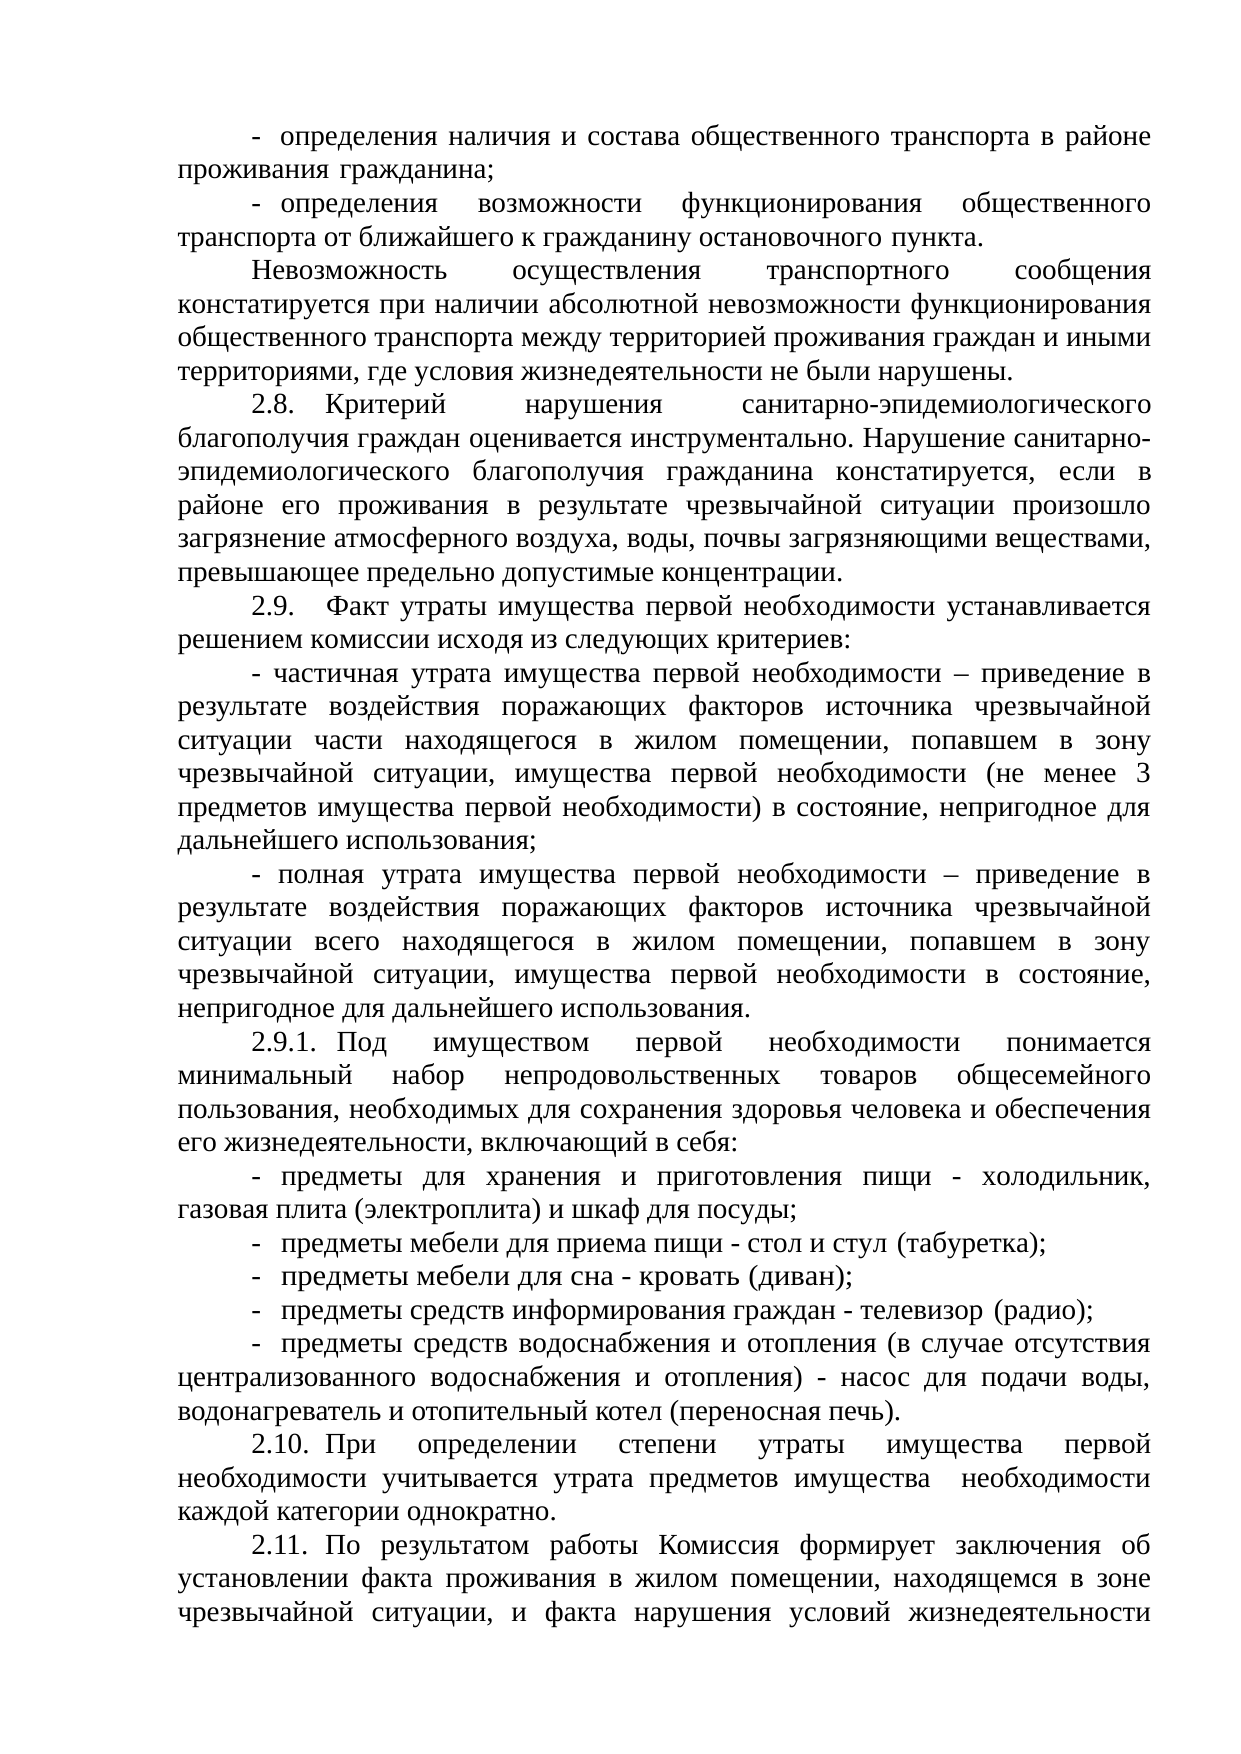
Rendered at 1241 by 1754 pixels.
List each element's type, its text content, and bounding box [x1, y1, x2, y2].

list предметы для хранения и приготовления пищи - холодильник, газовая плита (электроплита) и шкаф для посуды; [177, 1158, 1152, 1225]
list Факт утраты имущества первой необходимости устанавливается решением комиссии исходя из следующих критериев: [177, 588, 1152, 655]
list Критерий нарушения санитарно-эпидемиологического благополучия граждан оценивается инструментально. Нарушение санитарно-эпидемиологического благополучия гражданина констатируется, если в районе его проживания в результате чрезвычайной ситуации произошло загрязнение атмосферного воздуха, воды, почвы загрязняющими веществами, превышающее предельно допустимые концентрации. [177, 386, 1152, 588]
list При определении степени утраты имущества первой необходимости учитывается утрата предметов имущества необходимости каждой категории однократно. [177, 1426, 1152, 1527]
list Под имуществом первой необходимости понимается минимальный набор непродовольственных товаров общесемейного пользования, необходимых для сохранения здоровья человека и обеспечения его жизнедеятельности, включающий в себя: [177, 1024, 1152, 1158]
text - частичная утрата имущества первой необходимости – приведение в результате воздействия поражающих факторов источника чрезвычайной ситуации части находящегося в жилом помещении, попавшем в зону чрезвычайной ситуации, имущества первой необходимости (не менее 3 предметов имущества первой необходимости) в состояние, непригодное для дальнейшего использования; [177, 655, 1152, 856]
text - полная утрата имущества первой необходимости – приведение в результате воздействия поражающих факторов источника чрезвычайной ситуации всего находящегося в жилом помещении, попавшем в зону чрезвычайной ситуации, имущества первой необходимости в состояние, непригодное для дальнейшего использования. [177, 856, 1152, 1024]
list предметы мебели для сна - кровать (диван); [177, 1258, 1152, 1292]
list определения наличия и состава общественного транспорта в районе проживания гражданина; [177, 118, 1152, 185]
list предметы средств водоснабжения и отопления (в случае отсутствия централизованного водоснабжения и отопления) - насос для подачи воды, водонагреватель и отопительный котел (переносная печь). [177, 1326, 1152, 1426]
text Невозможность осуществления транспортного сообщения констатируется при наличии абсолютной невозможности функционирования общественного транспорта между территорией проживания граждан и иными территориями, где условия жизнедеятельности не были нарушены. [177, 252, 1152, 386]
list предметы мебели для приема пищи - стол и стул (табуретка); [177, 1225, 1152, 1258]
list предметы средств информирования граждан - телевизор (радио); [177, 1292, 1152, 1326]
list определения возможности функционирования общественного транспорта от ближайшего к гражданину остановочного пункта. [177, 185, 1152, 252]
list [177, 1527, 1152, 1627]
